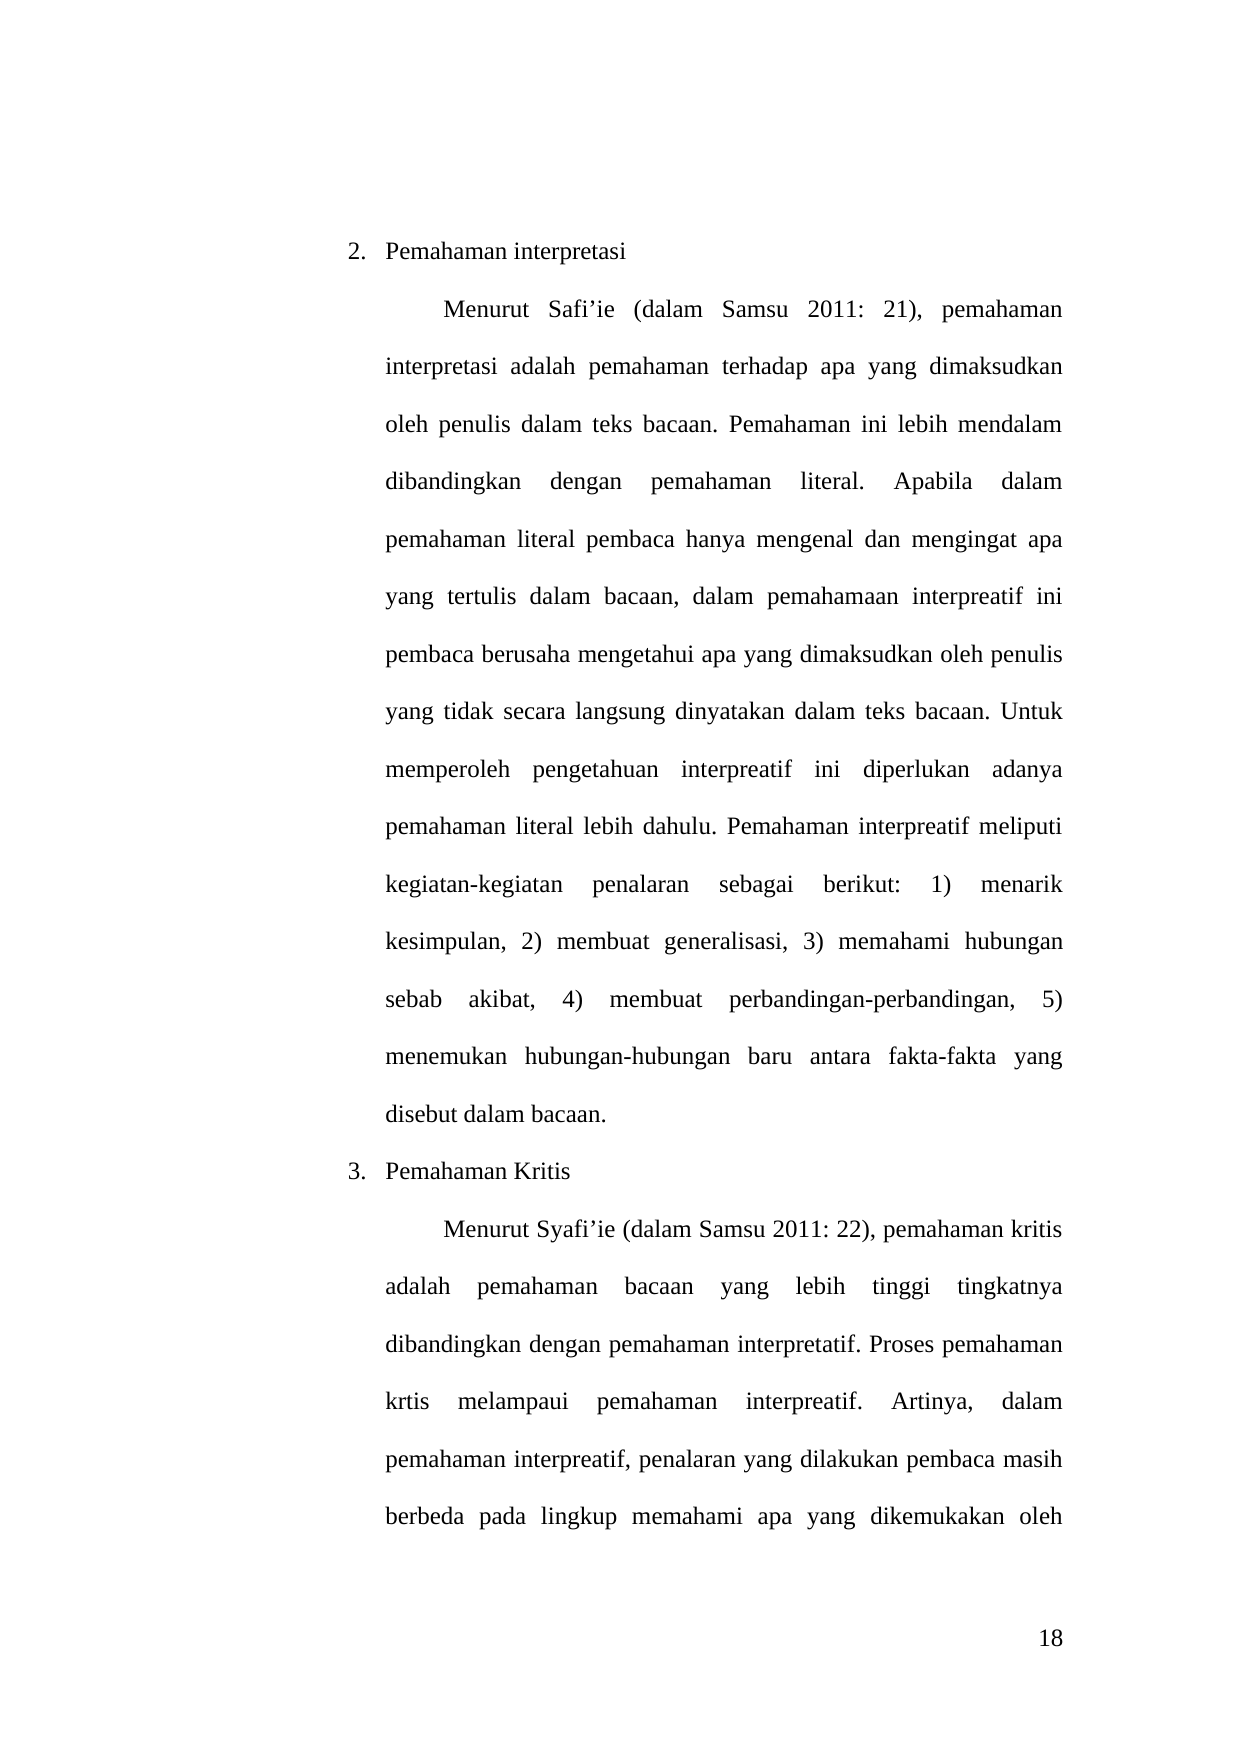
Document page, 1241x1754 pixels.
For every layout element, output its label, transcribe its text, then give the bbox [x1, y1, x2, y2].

list Menurut Safi’ie (dalam Samsu 2011: 21), pemahaman interpretasi adalah pemahaman terhadap apa yang dimaksudkan oleh penulis dalam teks bacaan. Pemahaman ini lebih mendalam dibandingkan dengan pemahaman literal. Apabila dalam pemahaman literal pembaca hanya mengenal dan mengingat apa yang tertulis dalam bacaan, dalam pemahamaan interpreatif ini pembaca berusaha mengetahui apa yang dimaksudkan oleh penulis yang tidak secara langsung dinyatakan dalam teks bacaan. Untuk memperoleh pengetahuan interpreatif ini diperlukan adanya pemahaman literal lebih dahulu. Pemahaman interpreatif meliputi kegiatan-kegiatan penalaran sebagai berikut: 1) menarik kesimpulan, 2) membuat generalisasi, 3) memahami hubungan sebab akibat, 4) membuat perbandingan-perbandingan, 5) menemukan hubungan-hubungan baru antara fakta-fakta yang disebut dalam bacaan. [385, 294, 1063, 1127]
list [385, 1214, 1063, 1530]
list Pemahaman Kritis [348, 1156, 1063, 1185]
list Pemahaman interpretasi [348, 236, 1063, 265]
